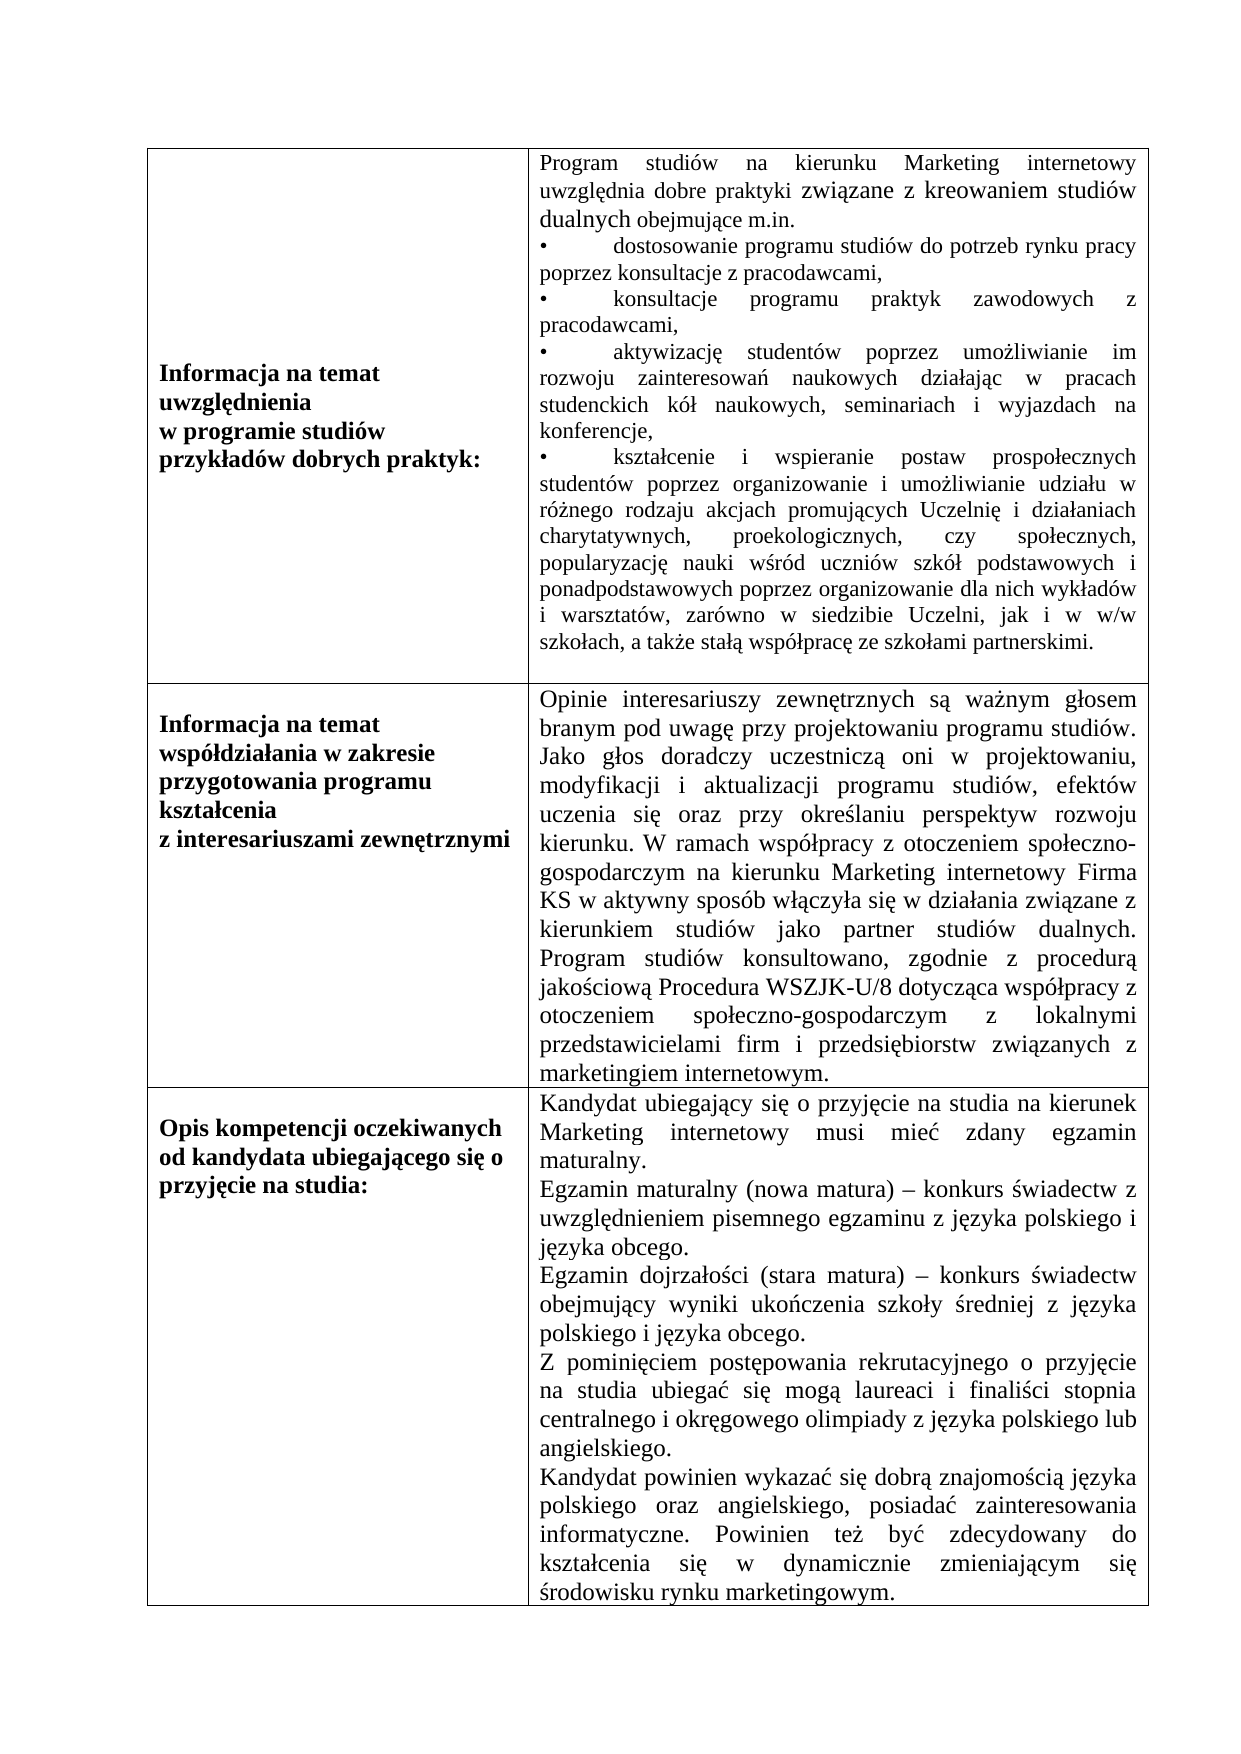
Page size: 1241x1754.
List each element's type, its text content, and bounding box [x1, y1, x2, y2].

table_cell Informacja na temat uwzględnienia w programie studiów przykładów dobrych praktyk: [148, 149, 528, 683]
table_cell Informacja na temat współdziałania w zakresie przygotowania programu kształcenia z interesariuszami zewnętrznymi [148, 684, 528, 1087]
table_cell Opis kompetencji oczekiwanych od kandydata ubiegającego się o przyjęcie na studia: [148, 1088, 528, 1605]
table_cell Kandydat ubiegający się o przyjęcie na studia na kierunek Marketing internetowy musi mieć zdany egzamin maturalny. Egzamin maturalny (nowa matura) – konkurs świadectw z uwzględnieniem pisemnego egzaminu z języka polskiego i języka obcego. Egzamin dojrzałości (stara matura) – konkurs świadectw obejmujący wyniki ukończenia szkoły średniej z języka polskiego i języka obcego. Z pominięciem postępowania rekrutacyjnego o przyjęcie na studia ubiegać się mogą laureaci i finaliści stopnia centralnego i okręgowego olimpiady z języka polskiego lub angielskiego. Kandydat powinien wykazać się dobrą znajomością języka polskiego oraz angielskiego, posiadać zainteresowania informatyczne. Powinien też być zdecydowany do kształcenia się w dynamicznie zmieniającym się środowisku rynku marketingowym. [529, 1088, 1148, 1605]
table_cell Program studiów na kierunku Marketing internetowy uwzględnia dobre praktyki związane z kreowaniem studiów dualnych obejmujące m.in. • dostosowanie programu studiów do potrzeb rynku pracy poprzez konsultacje z pracodawcami, • konsultacje programu praktyk zawodowych z pracodawcami, • aktywizację studentów poprzez umożliwianie im rozwoju zainteresowań naukowych działając w pracach studenckich kół naukowych, seminariach i wyjazdach na konferencje, • kształcenie i wspieranie postaw prospołecznych studentów poprzez organizowanie i umożliwianie udziału w różnego rodzaju akcjach promujących Uczelnię i działaniach charytatywnych, proekologicznych, czy społecznych, popularyzację nauki wśród uczniów szkół podstawowych i ponadpodstawowych poprzez organizowanie dla nich wykładów i warsztatów, zarówno w siedzibie Uczelni, jak i w w/w szkołach, a także stałą współpracę ze szkołami partnerskimi. [529, 149, 1148, 683]
table_cell Opinie interesariuszy zewnętrznych są ważnym głosem branym pod uwagę przy projektowaniu programu studiów. Jako głos doradczy uczestniczą oni w projektowaniu, modyfikacji i aktualizacji programu studiów, efektów uczenia się oraz przy określaniu perspektyw rozwoju kierunku. W ramach współpracy z otoczeniem społeczno-gospodarczym na kierunku Marketing internetowy Firma KS w aktywny sposób włączyła się w działania związane z kierunkiem studiów jako partner studiów dualnych. Program studiów konsultowano, zgodnie z procedurą jakościową Procedura WSZJK-U/8 dotycząca współpracy z otoczeniem społeczno-gospodarczym z lokalnymi przedstawicielami firm i przedsiębiorstw związanych z marketingiem internetowym. [529, 684, 1148, 1087]
